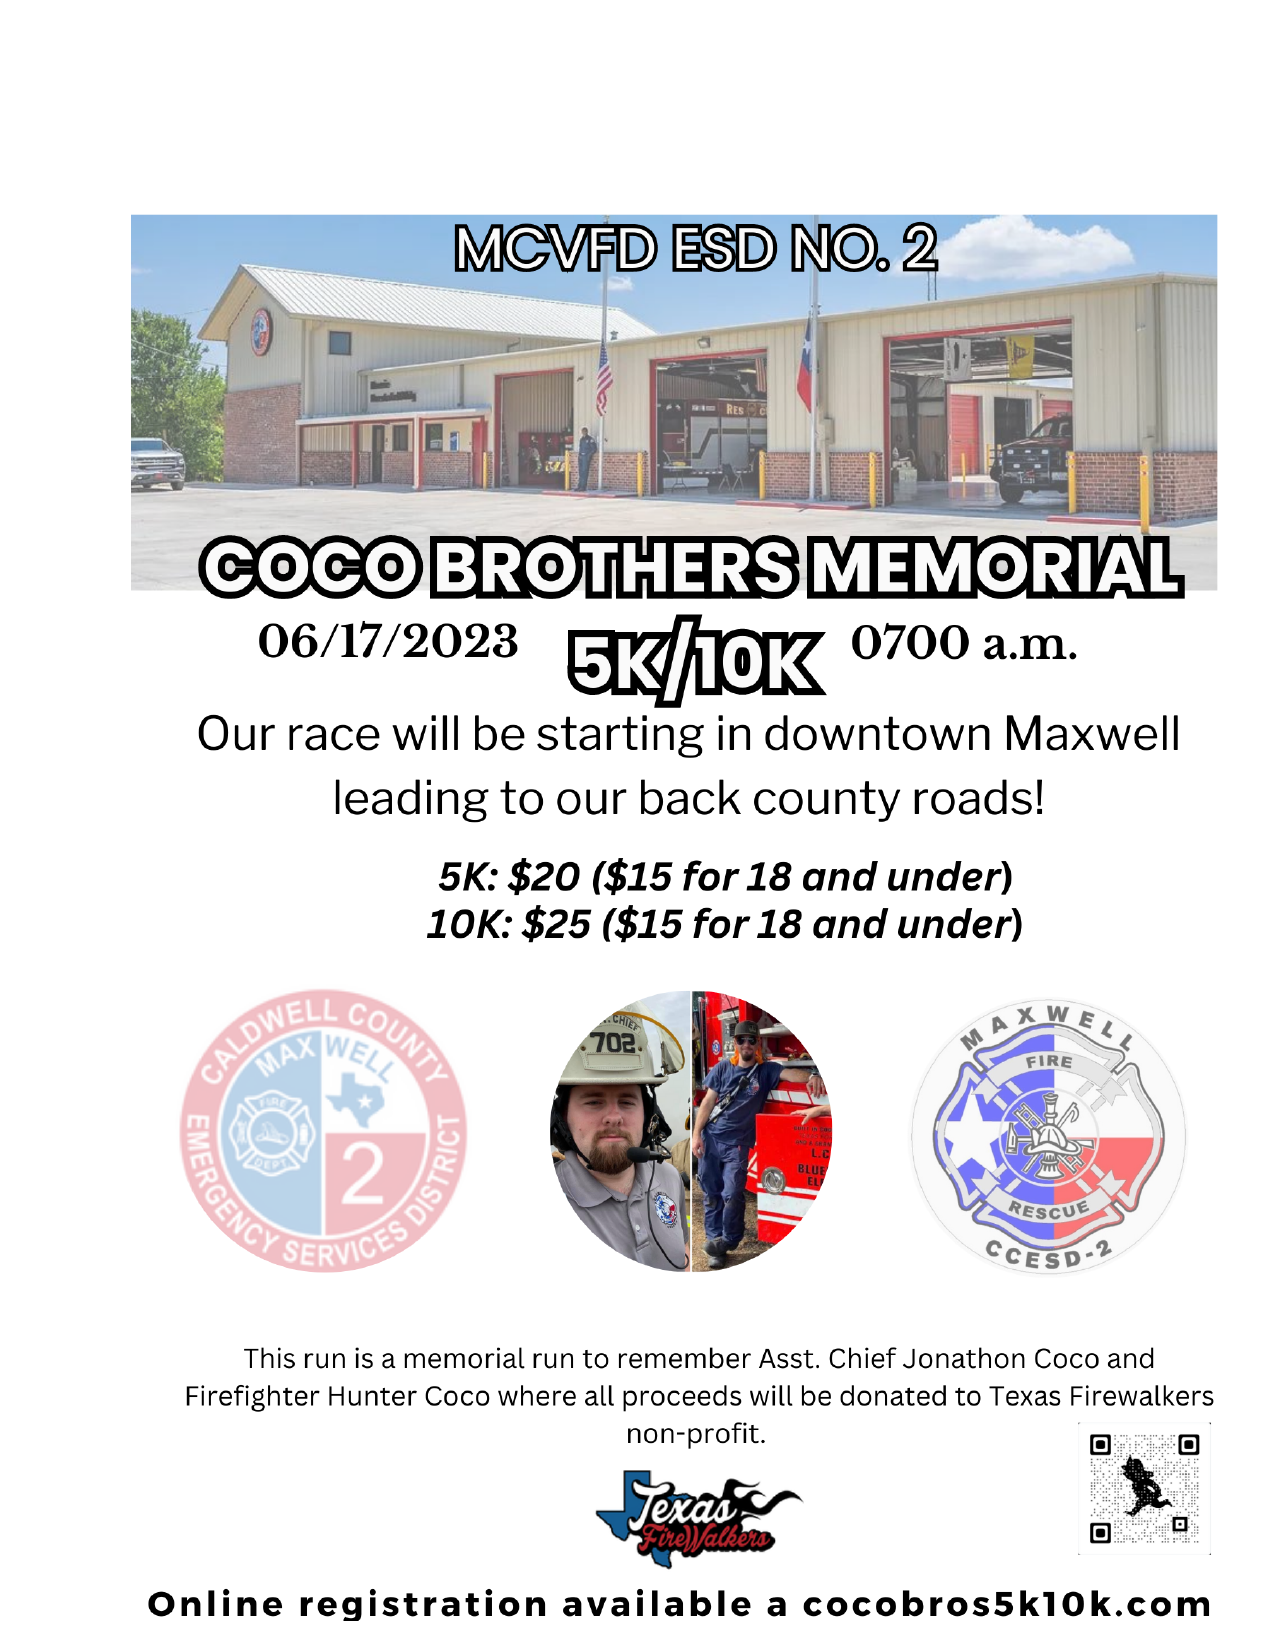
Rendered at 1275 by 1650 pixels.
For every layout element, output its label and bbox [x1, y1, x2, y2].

picture [129, 209, 1217, 1617]
